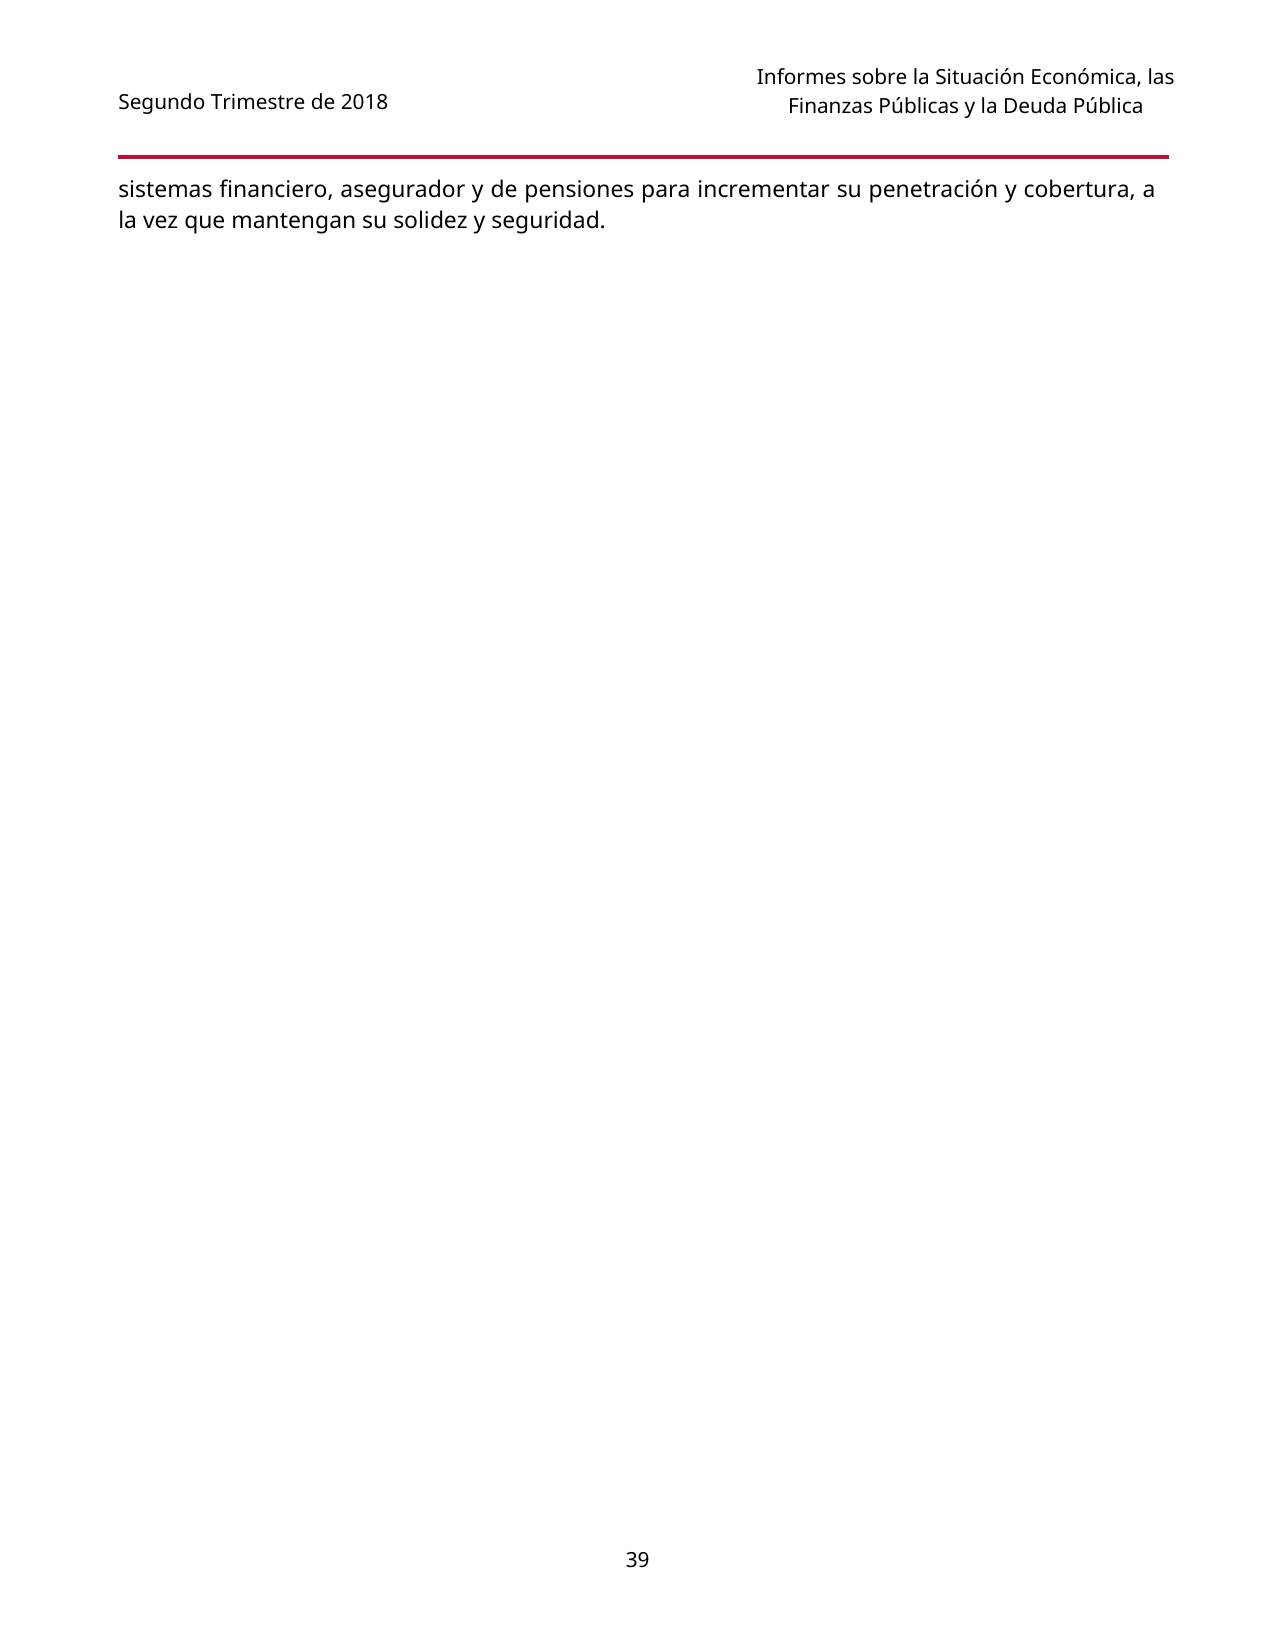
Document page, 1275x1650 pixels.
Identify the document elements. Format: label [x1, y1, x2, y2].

text [118, 173, 1157, 235]
